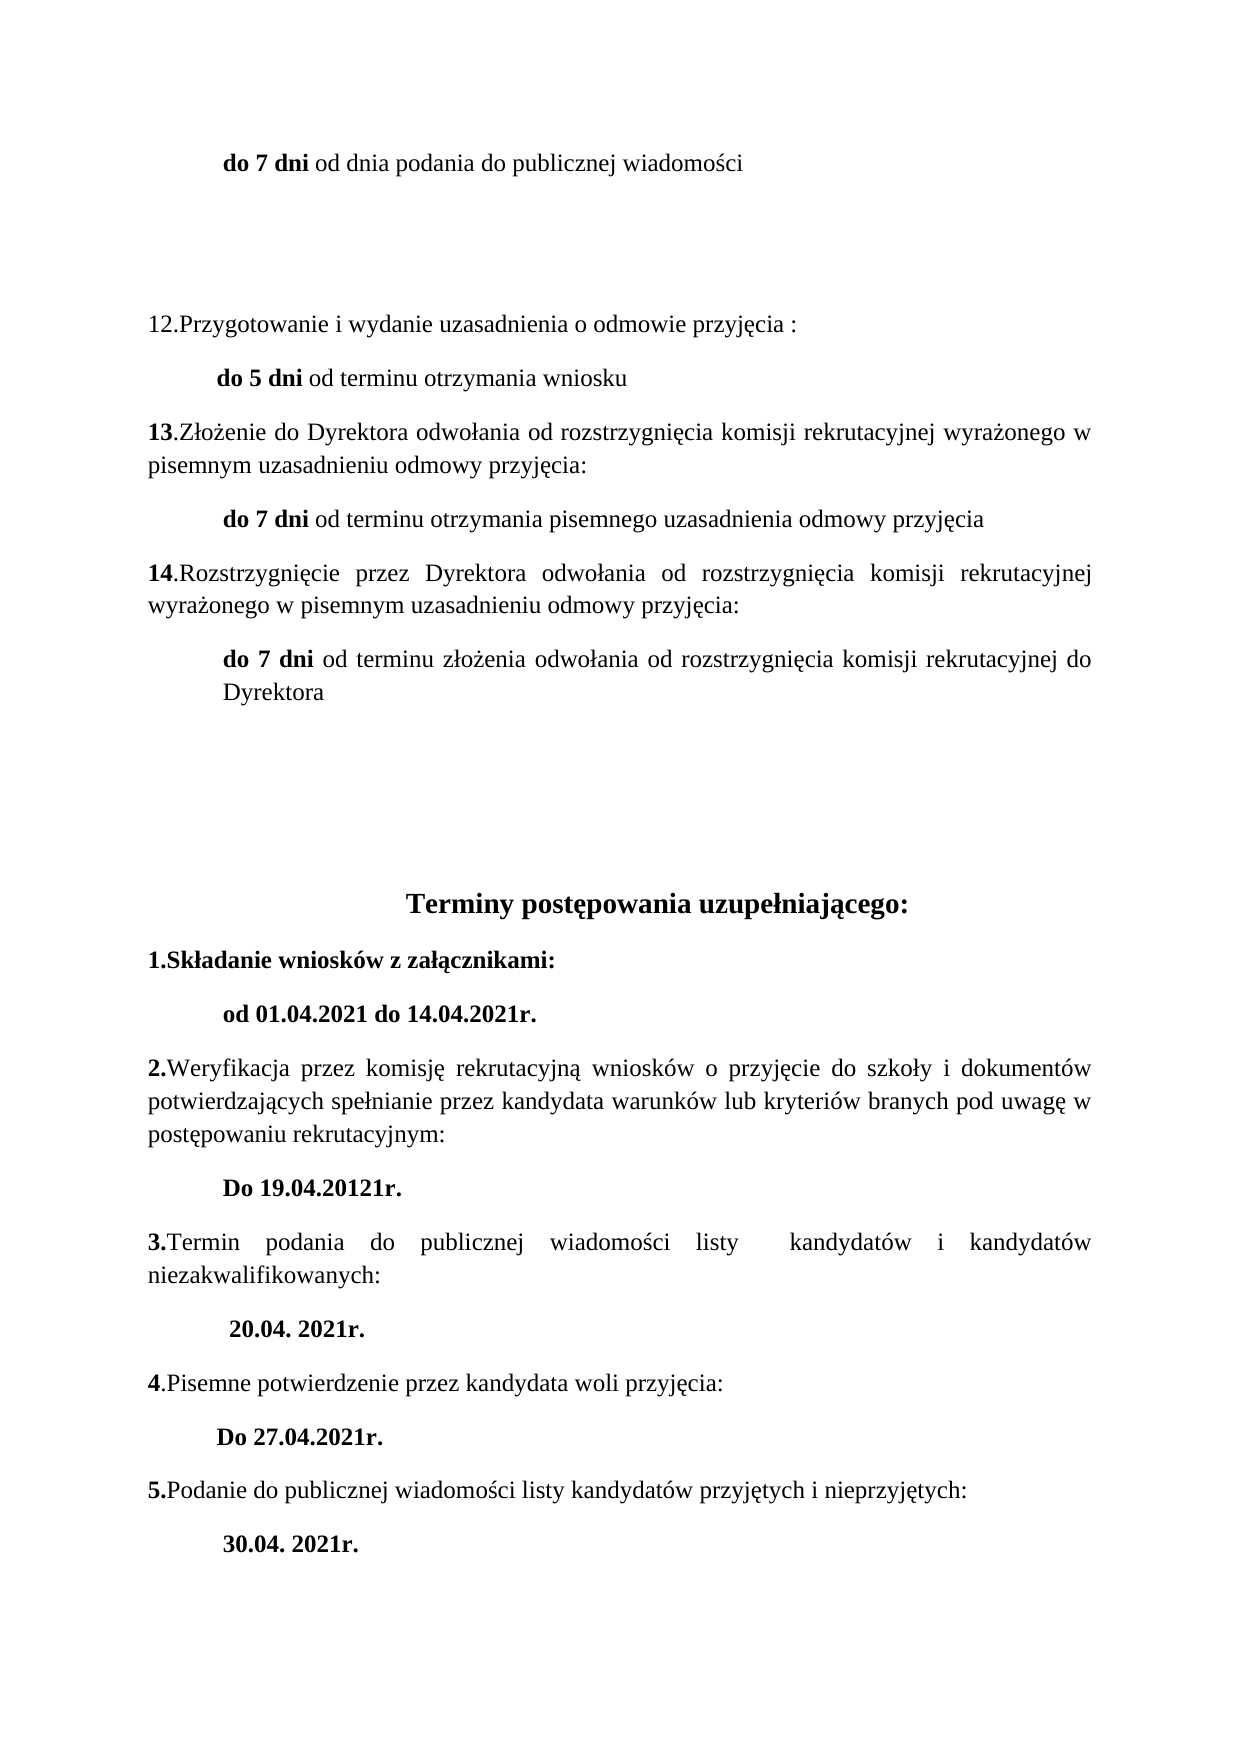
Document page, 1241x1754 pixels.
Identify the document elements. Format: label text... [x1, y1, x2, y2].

text 30.04. 2021r. [148, 1529, 1093, 1558]
list do 7 dni od terminu złożenia odwołania od rozstrzygnięcia komisji rekrutacyjnej do Dyrektora [223, 644, 1093, 706]
text 5.Podanie do publicznej wiadomości listy kandydatów przyjętych i nieprzyjętych: [148, 1475, 1093, 1504]
text 14.Rozstrzygnięcie przez Dyrektora odwołania od rozstrzygnięcia komisji rekrutacyjnej wyrażonego w pisemnym uzasadnieniu odmowy przyjęcia: [148, 558, 1093, 619]
text 13.Złożenie do Dyrektora odwołania od rozstrzygnięcia komisji rekrutacyjnej wyrażonego w pisemnym uzasadnieniu odmowy przyjęcia: [148, 417, 1093, 479]
text 3.Termin podania do publicznej wiadomości listy kandydatów i kandydatów niezakwalifikowanych: [148, 1227, 1093, 1289]
text do 5 dni od terminu otrzymania wniosku [148, 363, 1093, 392]
text Do 27.04.2021r. [148, 1422, 1093, 1450]
text 4.Pisemne potwierdzenie przez kandydata woli przyjęcia: [148, 1368, 1093, 1396]
text 1.Składanie wniosków z załącznikami: [148, 946, 1093, 974]
list do 7 dni od dnia podania do publicznej wiadomości [223, 148, 1093, 176]
text od 01.04.2021 do 14.04.2021r. [185, 999, 1093, 1028]
list do 7 dni od terminu otrzymania pisemnego uzasadnienia odmowy przyjęcia [223, 504, 1093, 532]
text 12.Przygotowanie i wydanie uzasadnienia o odmowie przyjęcia : [148, 309, 1093, 338]
text Do 19.04.20121r. [148, 1173, 1093, 1202]
text 2.Weryfikacja przez komisję rekrutacyjną wniosków o przyjęcie do szkoły i dokumentów potwierdzających spełnianie przez kandydata warunków lub kryteriów branych pod uwagę w postępowaniu rekrutacyjnym: [148, 1053, 1093, 1148]
text 20.04. 2021r. [148, 1314, 1093, 1343]
list Terminy postępowania uzupełniającego: [223, 886, 1093, 920]
